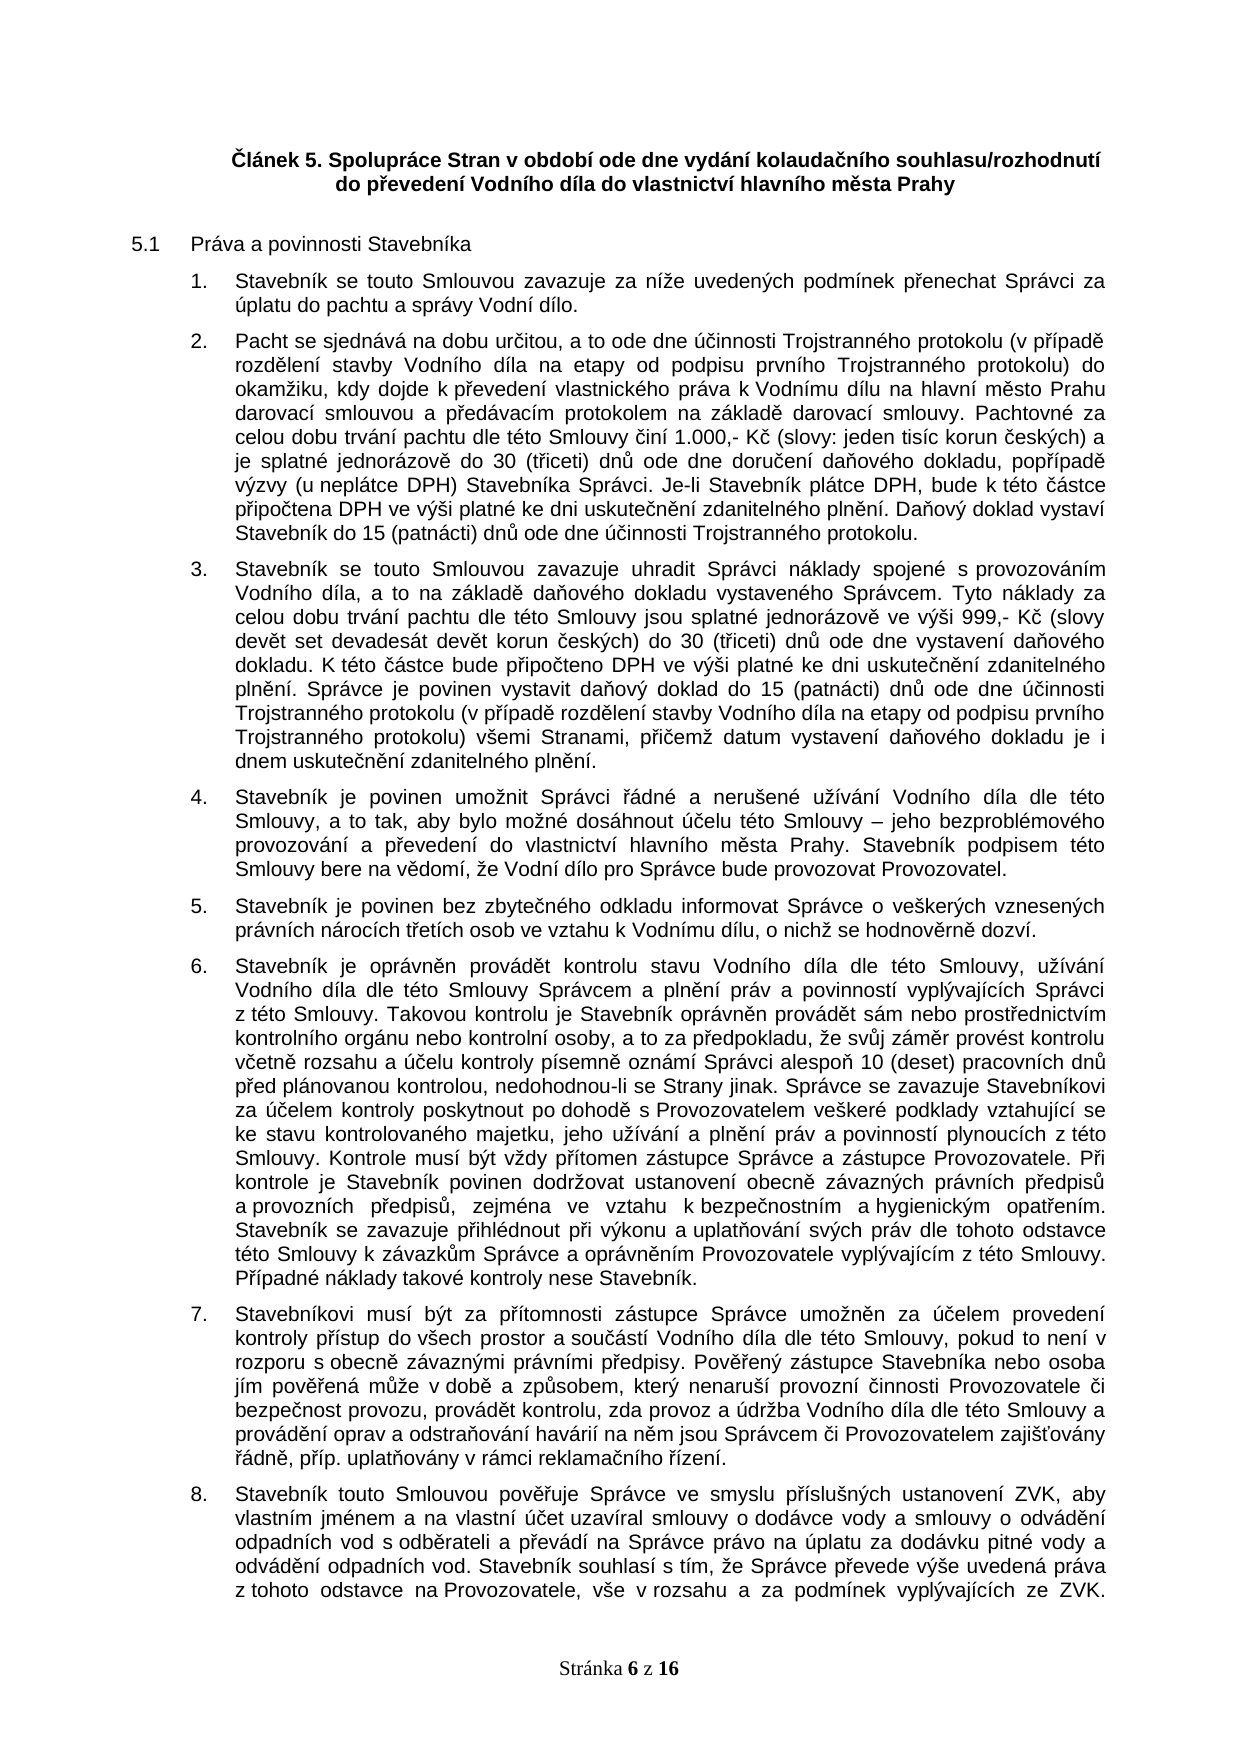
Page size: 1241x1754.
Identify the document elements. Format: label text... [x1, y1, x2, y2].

list Stavebník je povinen umožnit Správci řádné a nerušené užívání Vodního díla dle této Smlouvy, a to tak, aby bylo možné dosáhnout účelu této Smlouvy – jeho bezproblémového provozování a převedení do vlastnictví hlavního města Prahy. Stavebník podpisem této Smlouvy bere na vědomí, že Vodní dílo pro Správce bude provozovat Provozovatel. [190, 785, 1106, 881]
list Stavebník je povinen bez zbytečného odkladu informovat Správce o veškerých vznesených právních nárocích třetích osob ve vztahu k Vodnímu dílu, o nichž se hodnověrně dozví. [190, 893, 1106, 941]
list Stavebník se touto Smlouvou zavazuje uhradit Správci náklady spojené s provozováním Vodního díla, a to na základě daňového dokladu vystaveného Správcem. Tyto náklady za celou dobu trvání pachtu dle této Smlouvy jsou splatné jednorázově ve výši 999,- Kč (slovy devět set devadesát devět korun českých) do 30 (třiceti) dnů ode dne vystavení daňového dokladu. K této částce bude připočteno DPH ve výši platné ke dni uskutečnění zdanitelného plnění. Správce je povinen vystavit daňový doklad do 15 (patnácti) dnů ode dne účinnosti Trojstranného protokolu (v případě rozdělení stavby Vodního díla na etapy od podpisu prvního Trojstranného protokolu) všemi Stranami, přičemž datum vystavení daňového dokladu je i dnem uskutečnění zdanitelného plnění. [190, 557, 1106, 773]
list Stavebník se touto Smlouvou zavazuje za níže uvedených podmínek přenechat Správci za úplatu do pachtu a správy Vodní dílo. [190, 268, 1106, 316]
list Pacht se sjednává na dobu určitou, a to ode dne účinnosti Trojstranného protokolu (v případě rozdělení stavby Vodního díla na etapy od podpisu prvního Trojstranného protokolu) do okamžiku, kdy dojde k převedení vlastnického práva k Vodnímu dílu na hlavní město Prahu darovací smlouvou a předávacím protokolem na základě darovací smlouvy. Pachtovné za celou dobu trvání pachtu dle této Smlouvy činí 1.000,- Kč (slovy: jeden tisíc korun českých) a je splatné jednorázově do 30 (třiceti) dnů ode dne doručení daňového dokladu, popřípadě výzvy (u neplátce DPH) Stavebníka Správci. Je-li Stavebník plátce DPH, bude k této částce připočtena DPH ve výši platné ke dni uskutečnění zdanitelného plnění. Daňový doklad vystaví Stavebník do 15 (patnácti) dnů ode dne účinnosti Trojstranného protokolu. [190, 329, 1106, 544]
list Stavebník je oprávněn provádět kontrolu stavu Vodního díla dle této Smlouvy, užívání Vodního díla dle této Smlouvy Správcem a plnění práv a povinností vyplývajících Správci z této Smlouvy. Takovou kontrolu je Stavebník oprávněn provádět sám nebo prostřednictvím kontrolního orgánu nebo kontrolní osoby, a to za předpokladu, že svůj záměr provést kontrolu včetně rozsahu a účelu kontroly písemně oznámí Správci alespoň 10 (deset) pracovních dnů před plánovanou kontrolou, nedohodnou-li se Strany jinak. Správce se zavazuje Stavebníkovi za účelem kontroly poskytnout po dohodě s Provozovatelem veškeré podklady vztahující se ke stavu kontrolovaného majetku, jeho užívání a plnění práv a povinností plynoucích z této Smlouvy. Kontrole musí být vždy přítomen zástupce Správce a zástupce Provozovatele. Při kontrole je Stavebník povinen dodržovat ustanovení obecně závazných právních předpisů a provozních předpisů, zejména ve vztahu k bezpečnostním a hygienickým opatřením. Stavebník se zavazuje přihlédnout při výkonu a uplatňování svých práv dle tohoto odstavce této Smlouvy k závazkům Správce a oprávněním Provozovatele vyplývajícím z této Smlouvy. Případné náklady takové kontroly nese Stavebník. [190, 954, 1106, 1289]
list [190, 1482, 1106, 1602]
list Práva a povinnosti Stavebníka [131, 232, 1106, 256]
list Spolupráce Stran v období ode dne vydání kolaudačního souhlasu/rozhodnutí do převedení Vodního díla do vlastnictví hlavního města Prahy [184, 148, 1106, 196]
list Stavebníkovi musí být za přítomnosti zástupce Správce umožněn za účelem provedení kontroly přístup do všech prostor a součástí Vodního díla dle této Smlouvy, pokud to není v rozporu s obecně závaznými právními předpisy. Pověřený zástupce Stavebníka nebo osoba jím pověřená může v době a způsobem, který nenaruší provozní činnosti Provozovatele či bezpečnost provozu, provádět kontrolu, zda provoz a údržba Vodního díla dle této Smlouvy a provádění oprav a odstraňování havárií na něm jsou Správcem či Provozovatelem zajišťovány řádně, příp. uplatňovány v rámci reklamačního řízení. [190, 1302, 1106, 1469]
